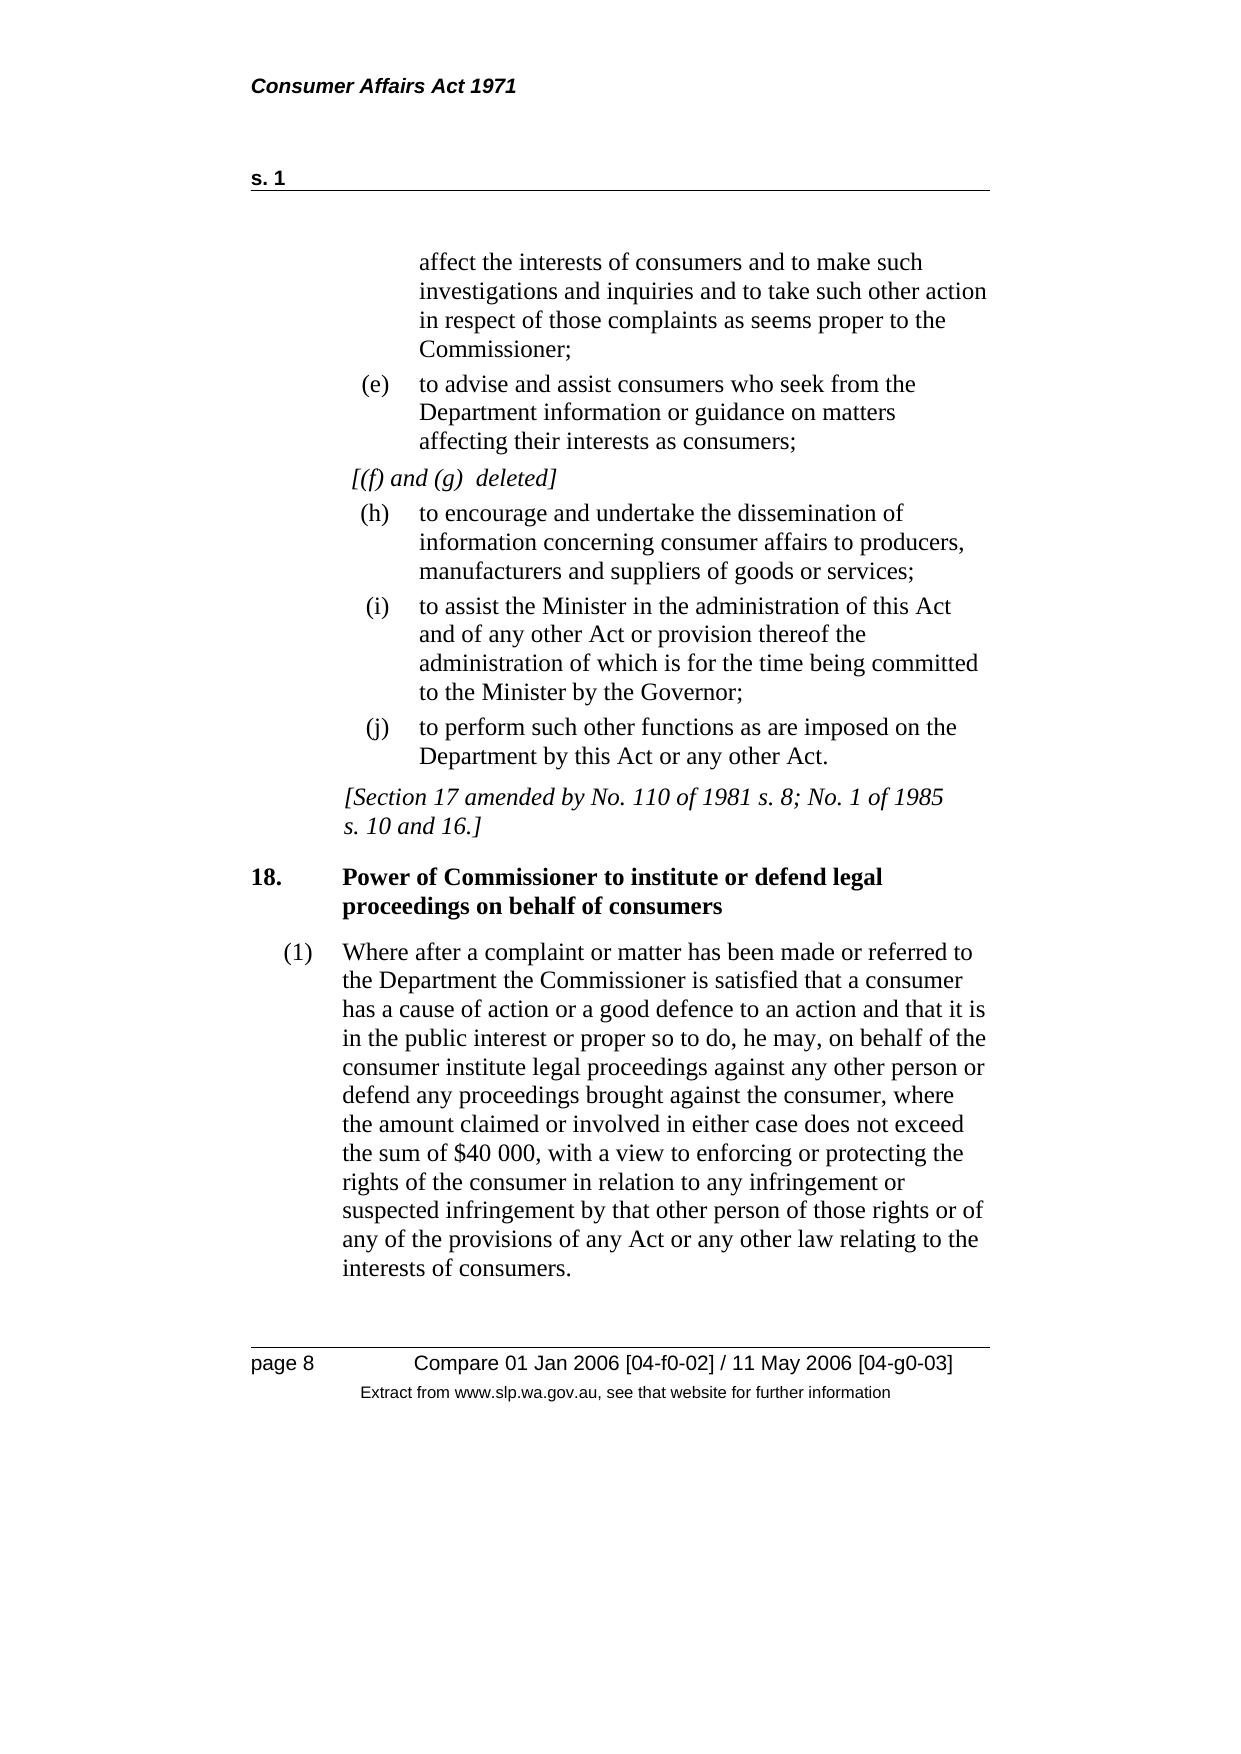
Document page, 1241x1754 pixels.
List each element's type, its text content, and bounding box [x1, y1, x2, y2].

text (e) to advise and assist consumers who seek from the Department information or guidance on matters affecting their interests as consumers; [251, 369, 990, 455]
text (j) to perform such other functions as are imposed on the Department by this Act or any other Act. [251, 712, 990, 769]
subtitle 18. Power of Commissioner to institute or defend legal proceedings on behalf of consumers [251, 862, 990, 920]
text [251, 247, 990, 362]
text (h) to encourage and undertake the dissemination of information concerning consumer affairs to producers, manufacturers and suppliers of goods or services; [251, 498, 990, 584]
text (i) to assist the Minister in the administration of this Act and of any other Act or provision thereof the administration of which is for the time being committed to the Minister by the Governor; [251, 591, 990, 706]
text [(f) and (g) deleted] [251, 463, 990, 492]
text (1) Where after a complaint or matter has been made or referred to the Department the Commissioner is satisfied that a consumer has a cause of action or a good defence to an action and that it is in the public interest or proper so to do, he may, on behalf of the consumer institute legal proceedings against any other person or defend any proceedings brought against the consumer, where the amount claimed or involved in either case does not exceed the sum of $40 000, with a view to enforcing or protecting the rights of the consumer in relation to any infringement or suspected infringement by that other person of those rights or of any of the provisions of any Act or any other law relating to the interests of consumers. [251, 937, 990, 1282]
text [Section 17 amended by No. 110 of 1981 s. 8; No. 1 of 1985 s. 10 and 16.] [251, 782, 990, 839]
